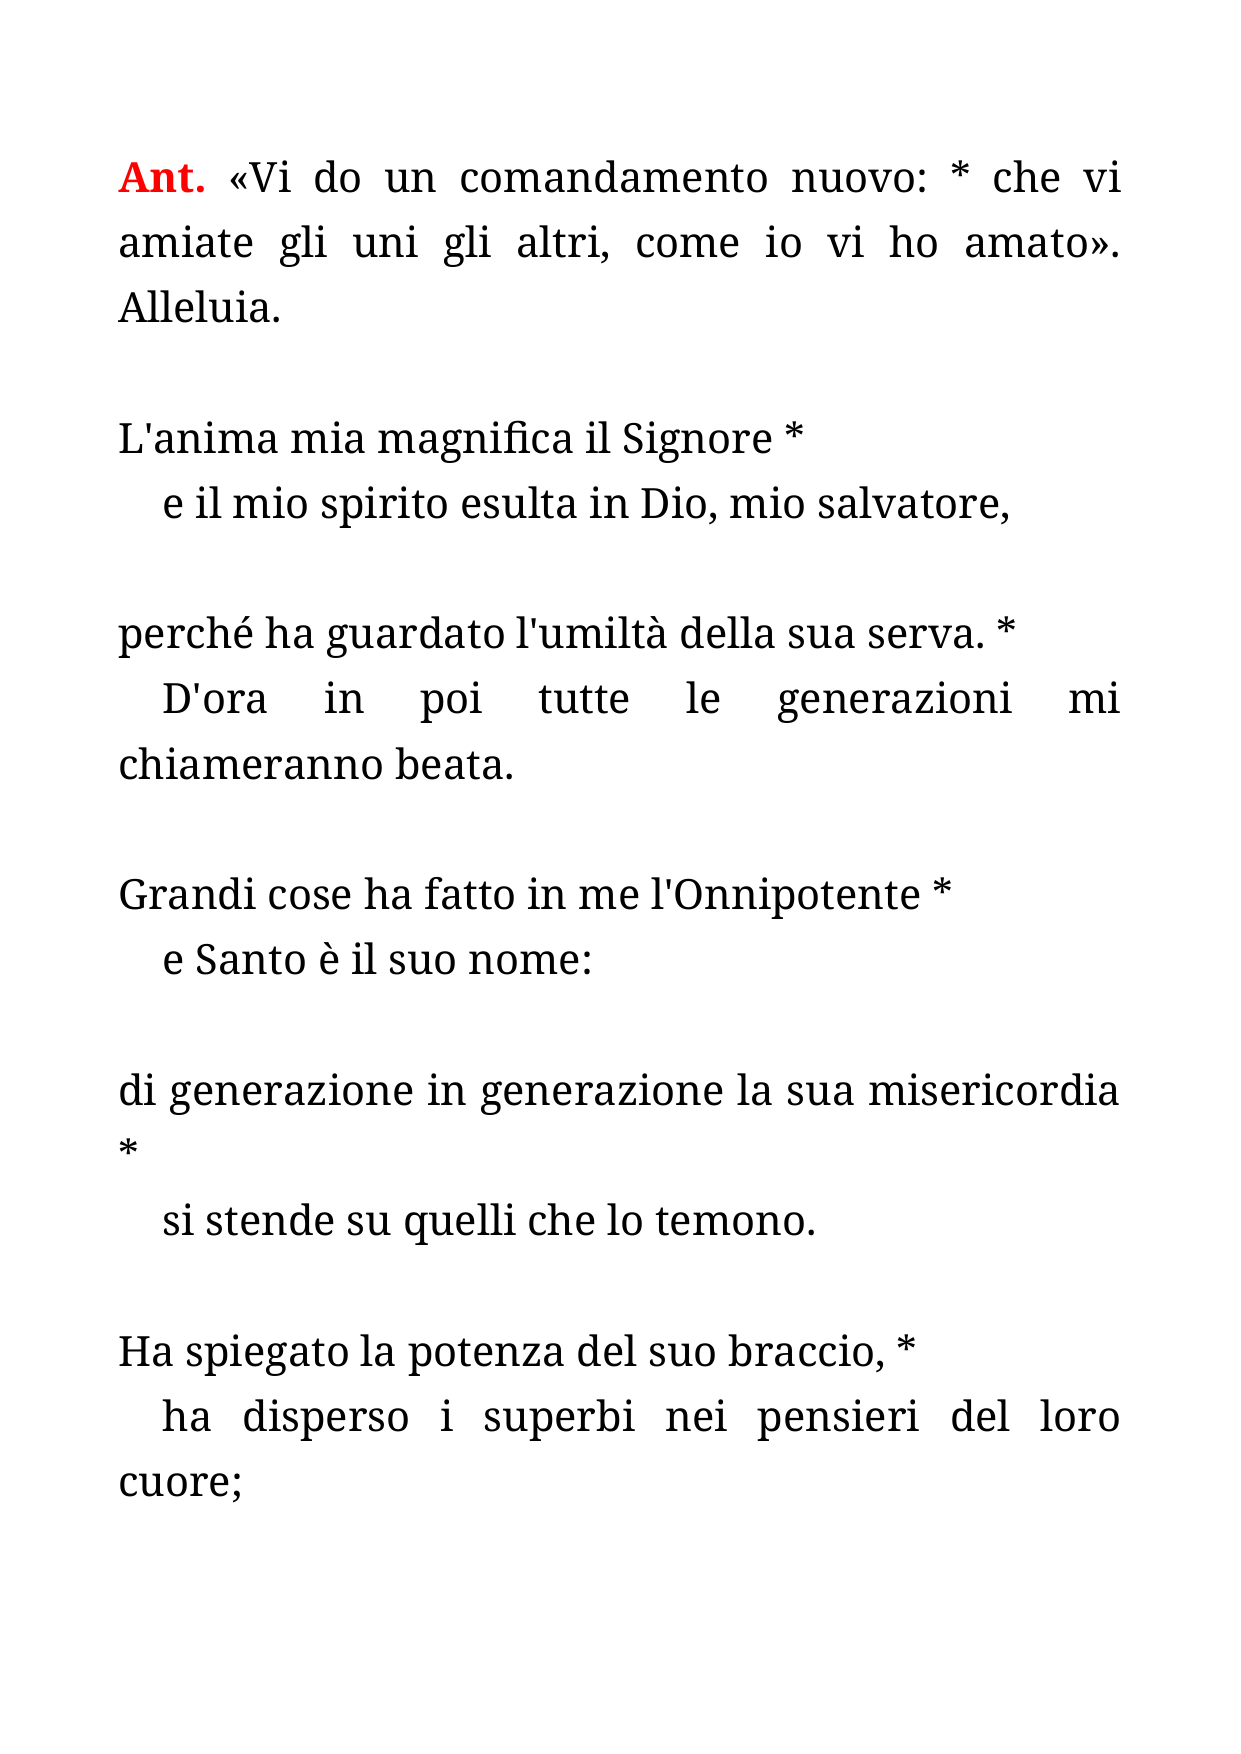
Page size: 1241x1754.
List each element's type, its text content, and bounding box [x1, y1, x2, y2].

text Grandi cose ha fatto in me l'Onnipotente * [118, 865, 1122, 922]
text L'anima mia magnifica il Signore * [118, 408, 1122, 465]
text Ha spiegato la potenza del suo braccio, * [118, 1321, 1122, 1378]
text perché ha guardato l'umiltà della sua serva. * [118, 604, 1122, 661]
text e Santo è il suo nome: [118, 930, 1122, 987]
text D'ora in poi tutte le generazioni mi chiameranno beata. [118, 669, 1122, 791]
text si stende su quelli che lo temono. [118, 1191, 1122, 1248]
text di generazione in generazione la sua misericordia * [118, 1061, 1122, 1182]
text Ant. «Vi do un comandamento nuovo: * che vi amiate gli uni gli altri, come io vi ho amato». Alleluia. [118, 148, 1122, 335]
text e il mio spirito esulta in Dio, mio salvatore, [118, 474, 1122, 530]
text ha disperso i superbi nei pensieri del loro cuore; [118, 1387, 1122, 1508]
